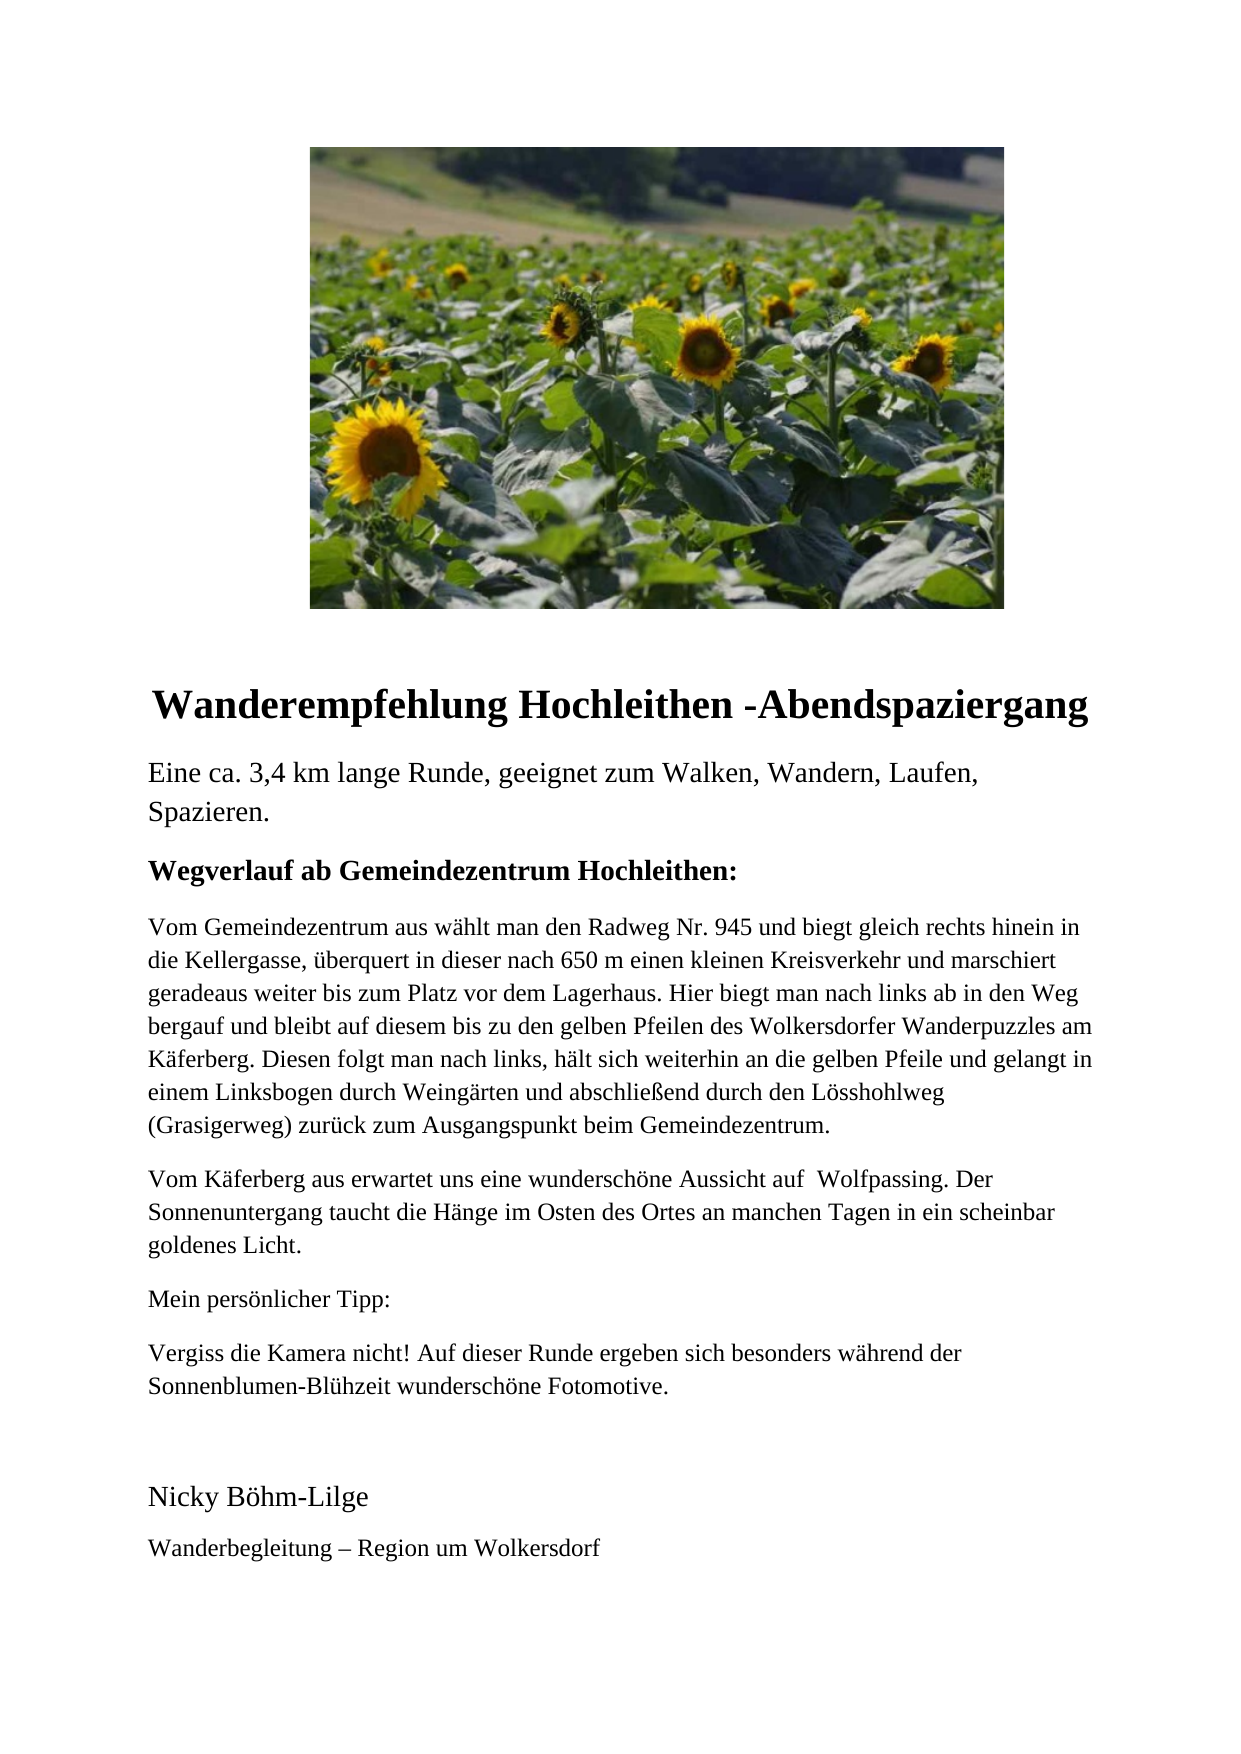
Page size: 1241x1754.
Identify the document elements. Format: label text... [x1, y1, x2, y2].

text Wegverlauf ab Gemeindezentrum Hochleithen: [148, 853, 1093, 887]
picture [309, 147, 1005, 609]
text Eine ca. 3,4 km lange Runde, geeignet zum Walken, Wandern, Laufen, Spazieren. [148, 755, 1093, 827]
text Vergiss die Kamera nicht! Auf dieser Runde ergeben sich besonders während der Sonnenblumen-Blühzeit wunderschöne Fotomotive. [148, 1338, 1093, 1400]
text Vom Gemeindezentrum aus wählt man den Radweg Nr. 945 und biegt gleich rechts hinein in die Kellergasse, überquert in dieser nach 650 m einen kleinen Kreisverkehr und marschiert geradeaus weiter bis zum Platz vor dem Lagerhaus. Hier biegt man nach links ab in den Weg bergauf und bleibt auf diesem bis zu den gelben Pfeilen des Wolkersdorfer Wanderpuzzles am Käferberg. Diesen folgt man nach links, hält sich weiterhin an die gelben Pfeile und gelangt in einem Linksbogen durch Weingärten und abschließend durch den Lösshohlweg (Grasigerweg) zurück zum Ausgangspunkt beim Gemeindezentrum. [148, 912, 1093, 1139]
text Wanderempfehlung Hochleithen -Abendspaziergang [148, 679, 1093, 727]
text Nicky Böhm-Lilge [148, 1479, 1093, 1512]
text Mein persönlicher Tipp: [148, 1284, 1093, 1313]
text Vom Käferberg aus erwartet uns eine wunderschöne Aussicht auf Wolfpassing. Der Sonnenuntergang taucht die Hänge im Osten des Ortes an manchen Tagen in ein scheinbar goldenes Licht. [148, 1164, 1093, 1259]
text Wanderbegleitung – Region um Wolkersdorf [148, 1533, 1093, 1562]
